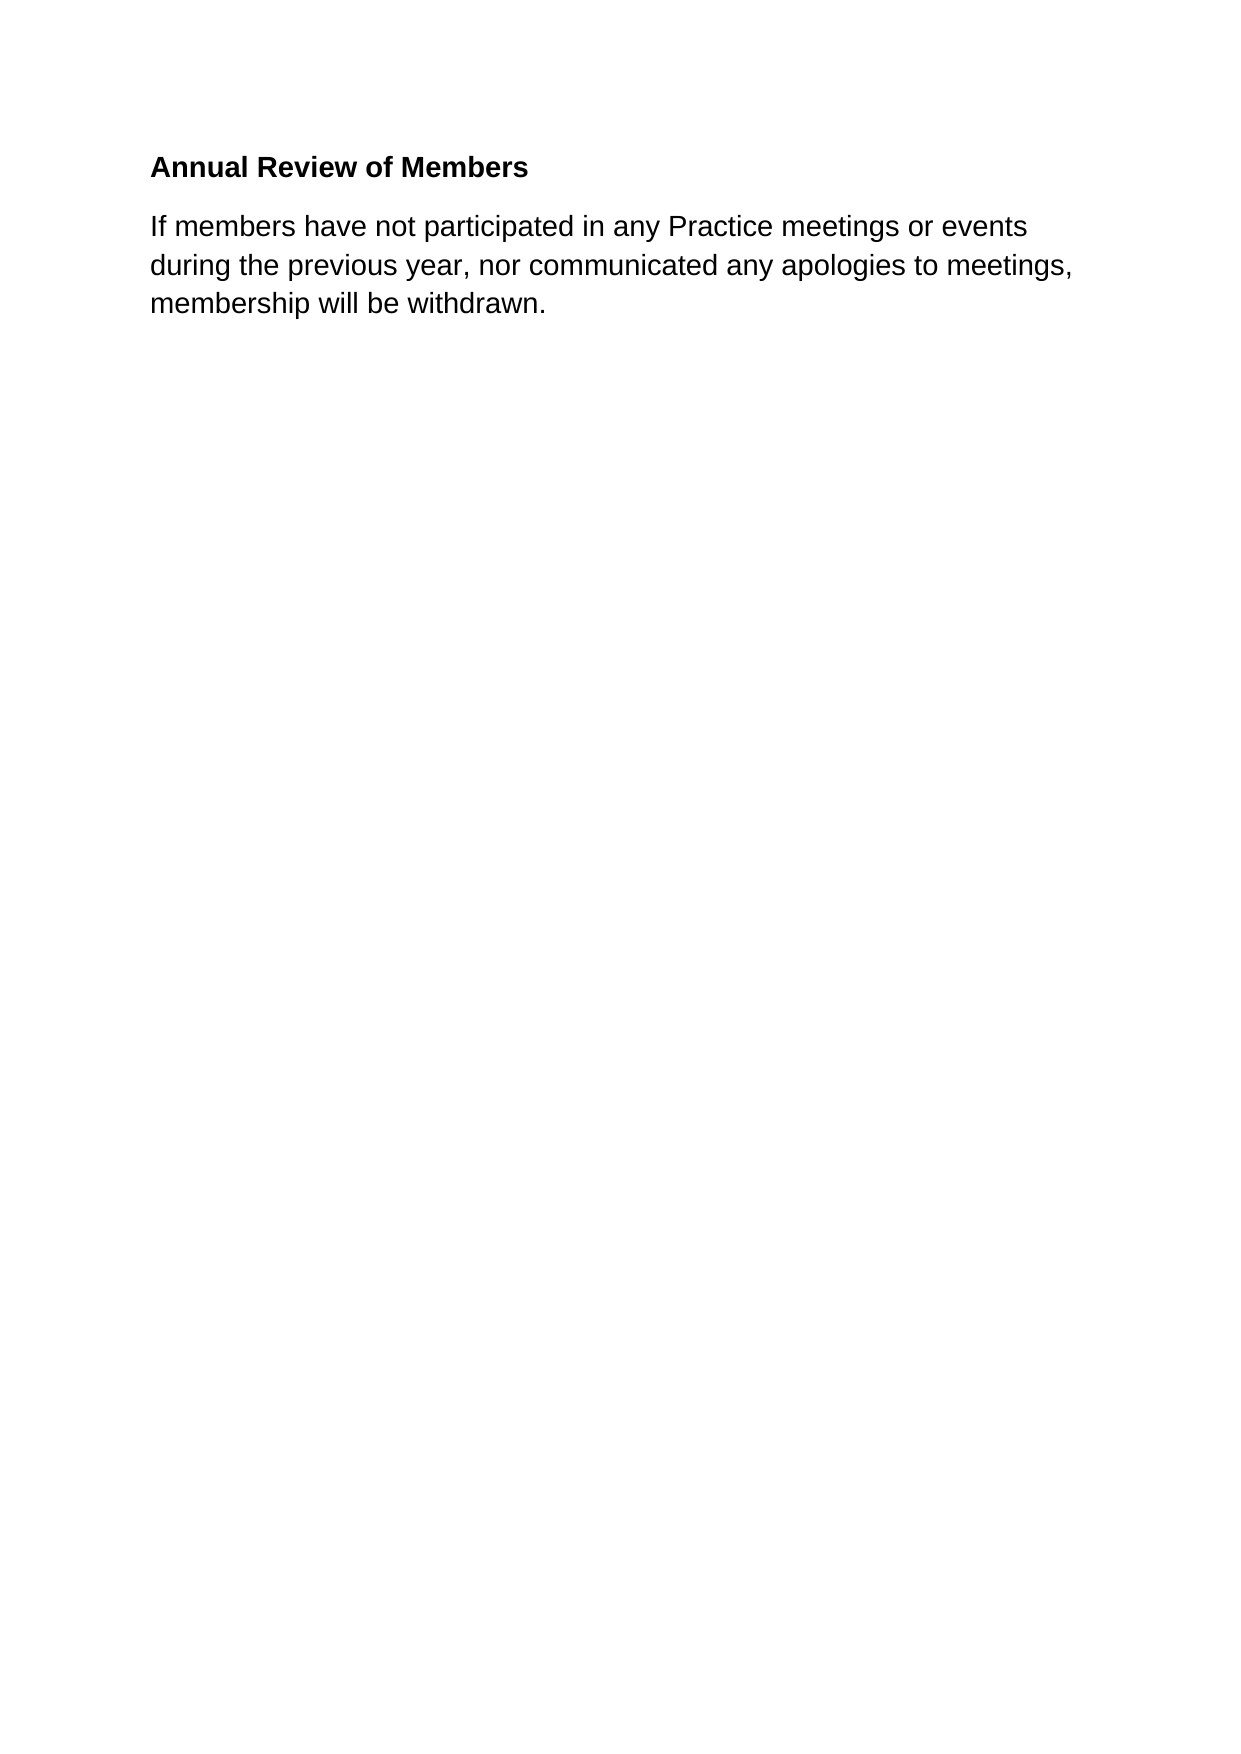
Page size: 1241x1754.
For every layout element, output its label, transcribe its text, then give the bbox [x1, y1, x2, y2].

text If members have not participated in any Practice meetings or events during the previous year, nor communicated any apologies to meetings, membership will be withdrawn. [150, 209, 1090, 320]
text Annual Review of Members [150, 150, 1090, 183]
